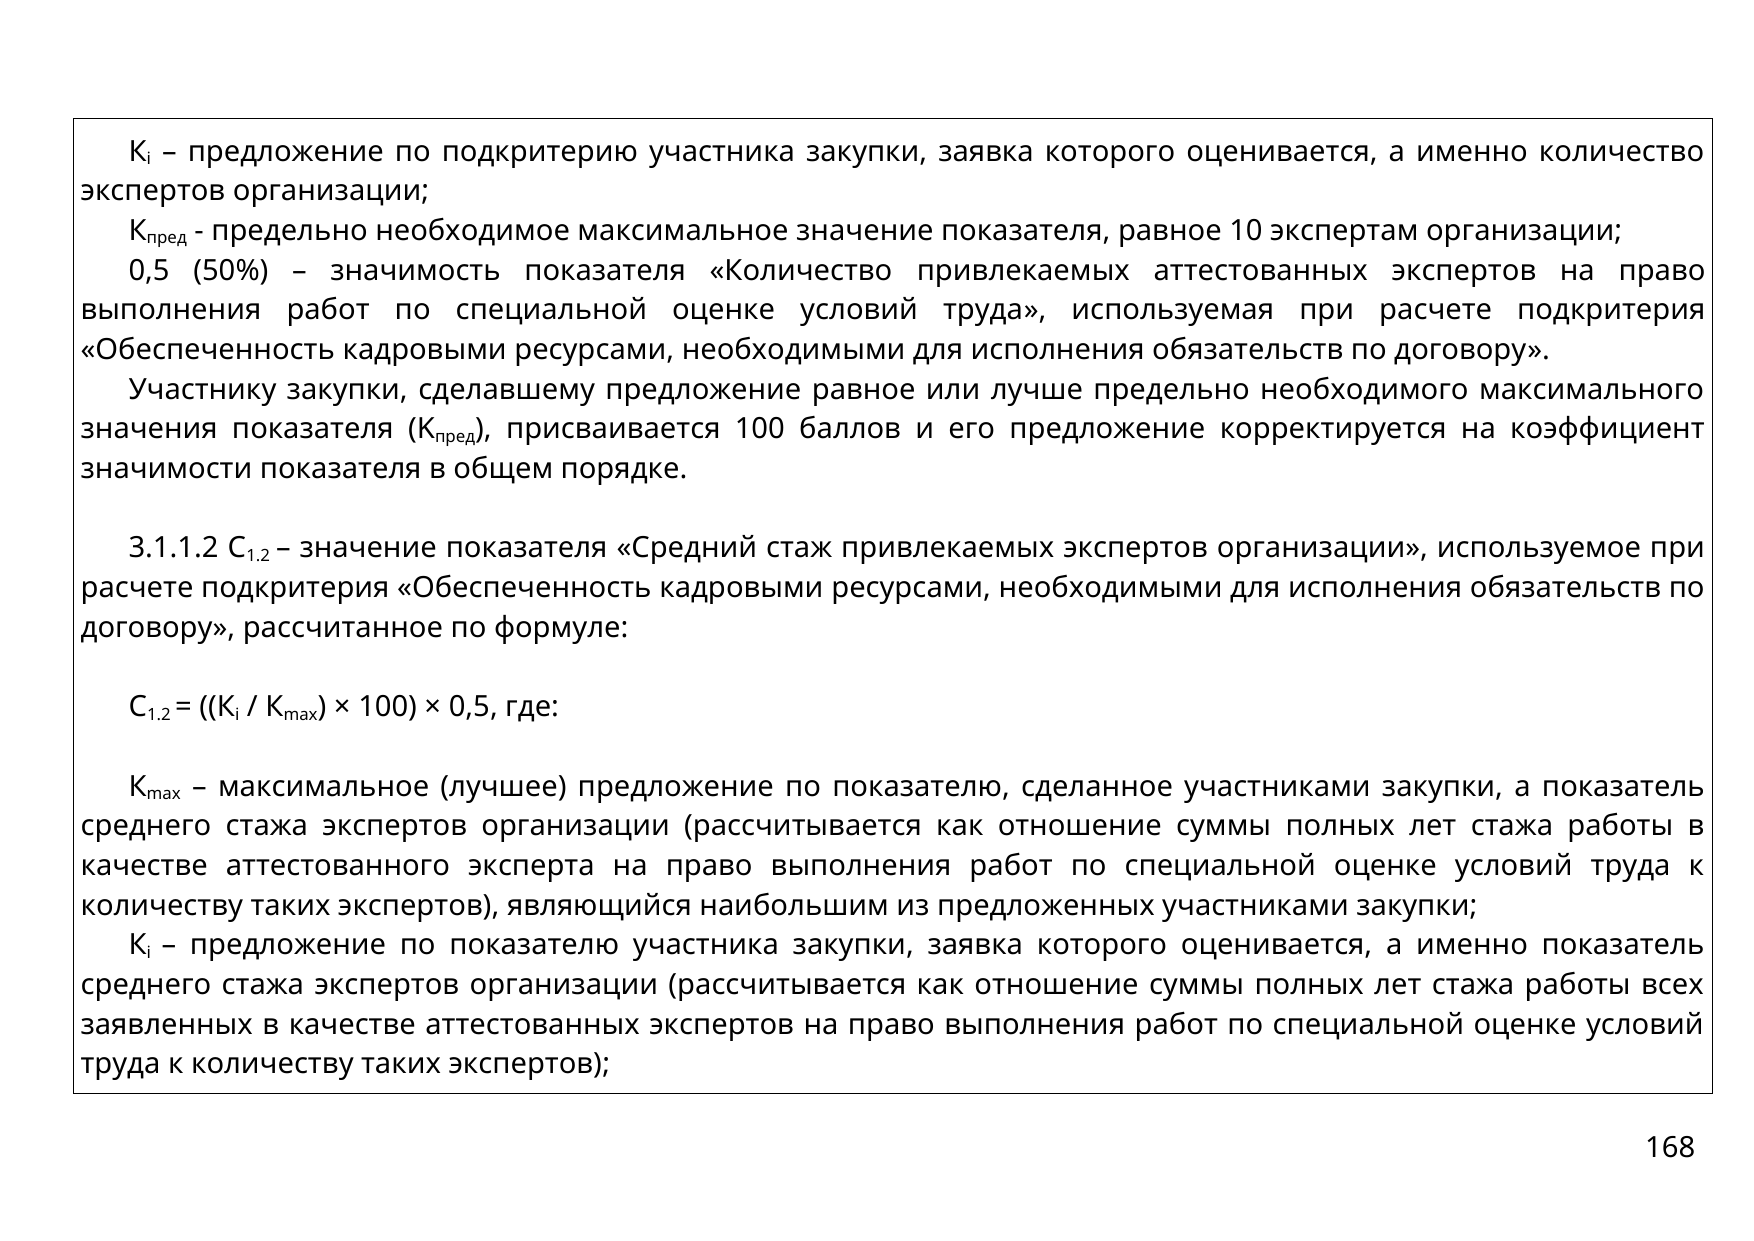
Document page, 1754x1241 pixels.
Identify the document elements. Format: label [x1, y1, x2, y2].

table_cell [74, 119, 1712, 1093]
